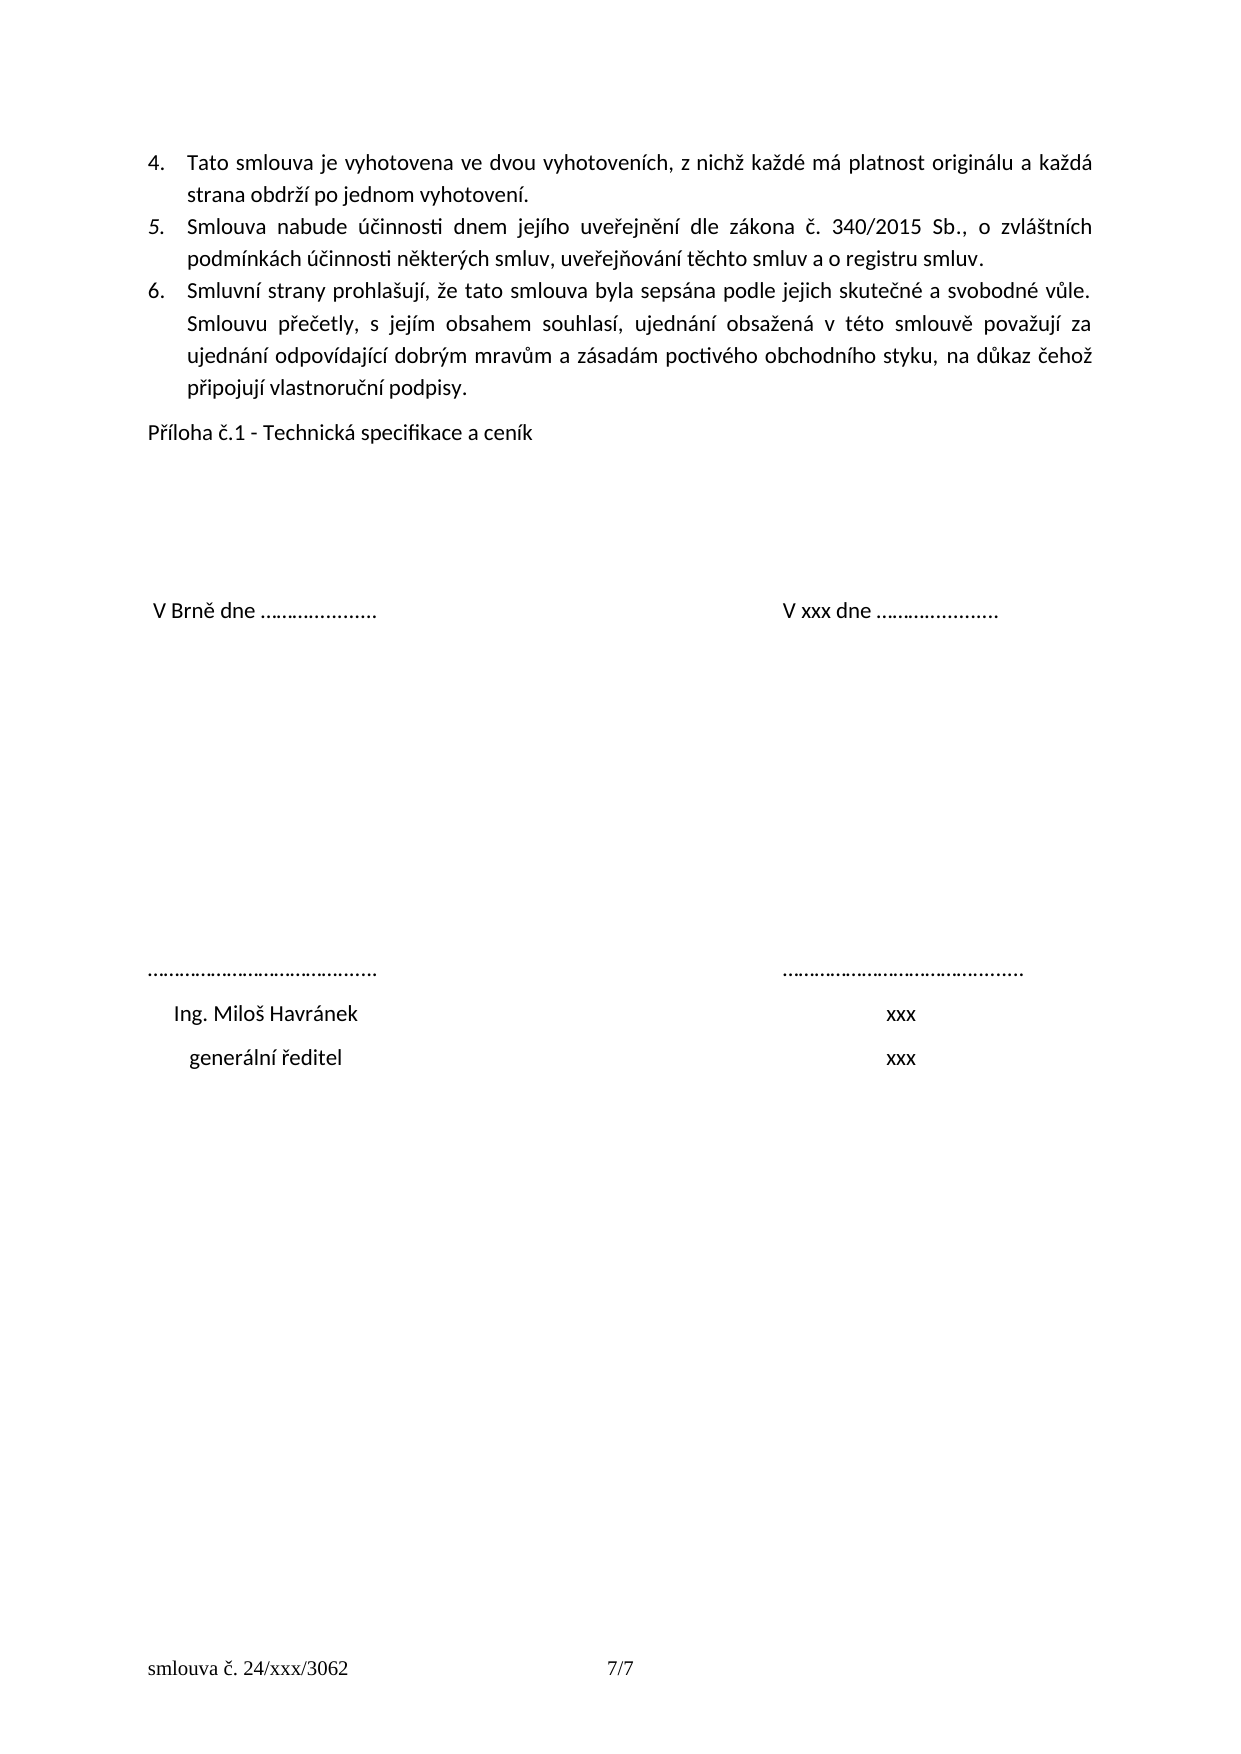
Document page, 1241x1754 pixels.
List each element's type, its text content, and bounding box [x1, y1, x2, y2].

text generální ředitel xxx [148, 1043, 1092, 1071]
list Smlouva nabude účinnosti dnem jejího uveřejnění dle zákona č. 340/2015 Sb., o zvláštních podmínkách účinnosti některých smluv, uveřejňování těchto smluv a o registru smluv. [148, 212, 1092, 272]
text Ing. Miloš Havránek xxx [148, 999, 1092, 1027]
list Smluvní strany prohlašují, že tato smlouva byla sepsána podle jejich skutečné a svobodné vůle. Smlouvu přečetly, s jejím obsahem souhlasí, ujednání obsažená v této smlouvě považují za ujednání odpovídající dobrým mravům a zásadám poctivého obchodního styku, na důkaz čehož připojují vlastnoruční podpisy. [148, 276, 1092, 401]
text ………………………………....... ………………………………......... [148, 954, 1092, 982]
list Tato smlouva je vyhotovena ve dvou vyhotoveních, z nichž každé má platnost originálu a každá strana obdrží po jednom vyhotovení. [148, 148, 1092, 208]
text V Brně dne ………............ V xxx dne ………............. [148, 596, 1092, 624]
text Příloha č.1 - Technická specifikace a ceník [148, 418, 1092, 446]
